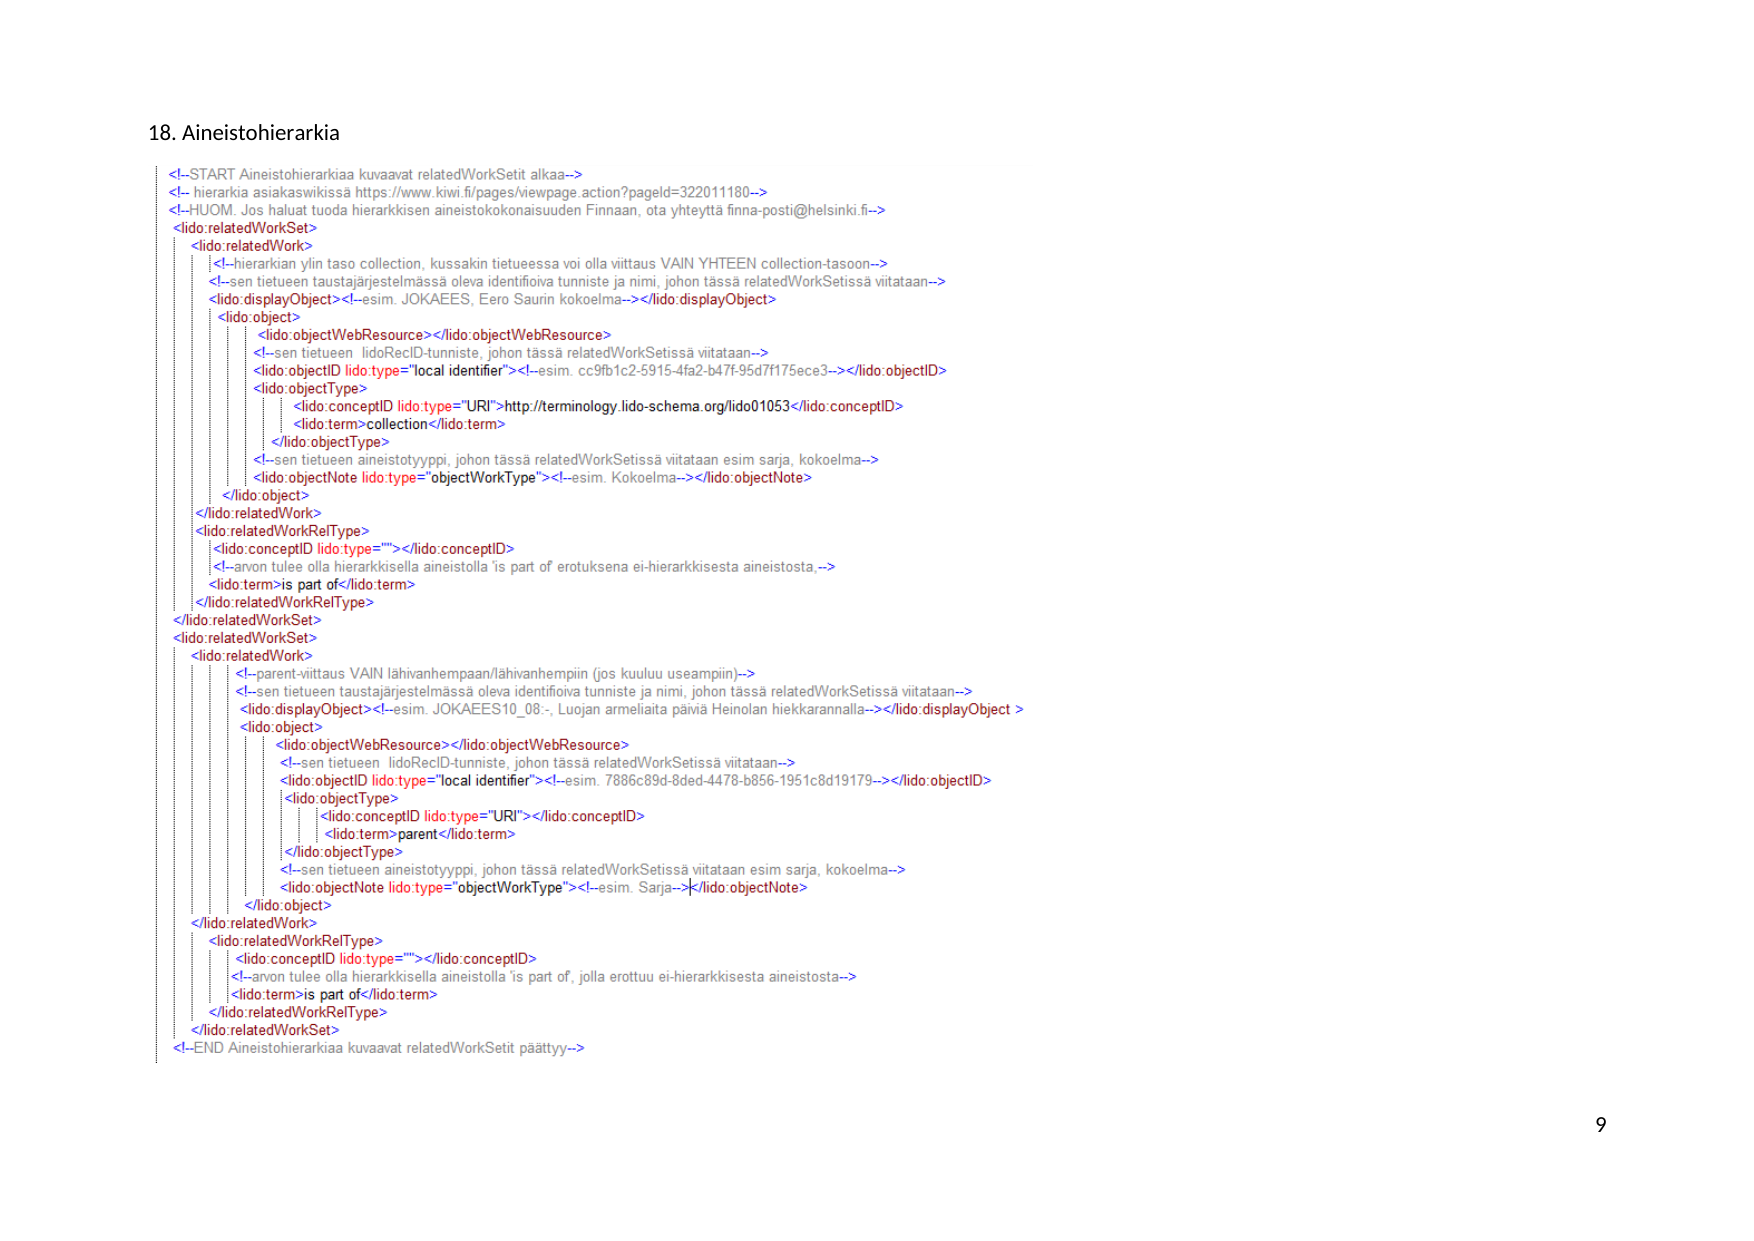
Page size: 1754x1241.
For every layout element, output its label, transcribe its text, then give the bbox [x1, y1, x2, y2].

picture [147, 165, 1034, 1063]
text 18. Aineistohierarkia [148, 118, 1606, 146]
